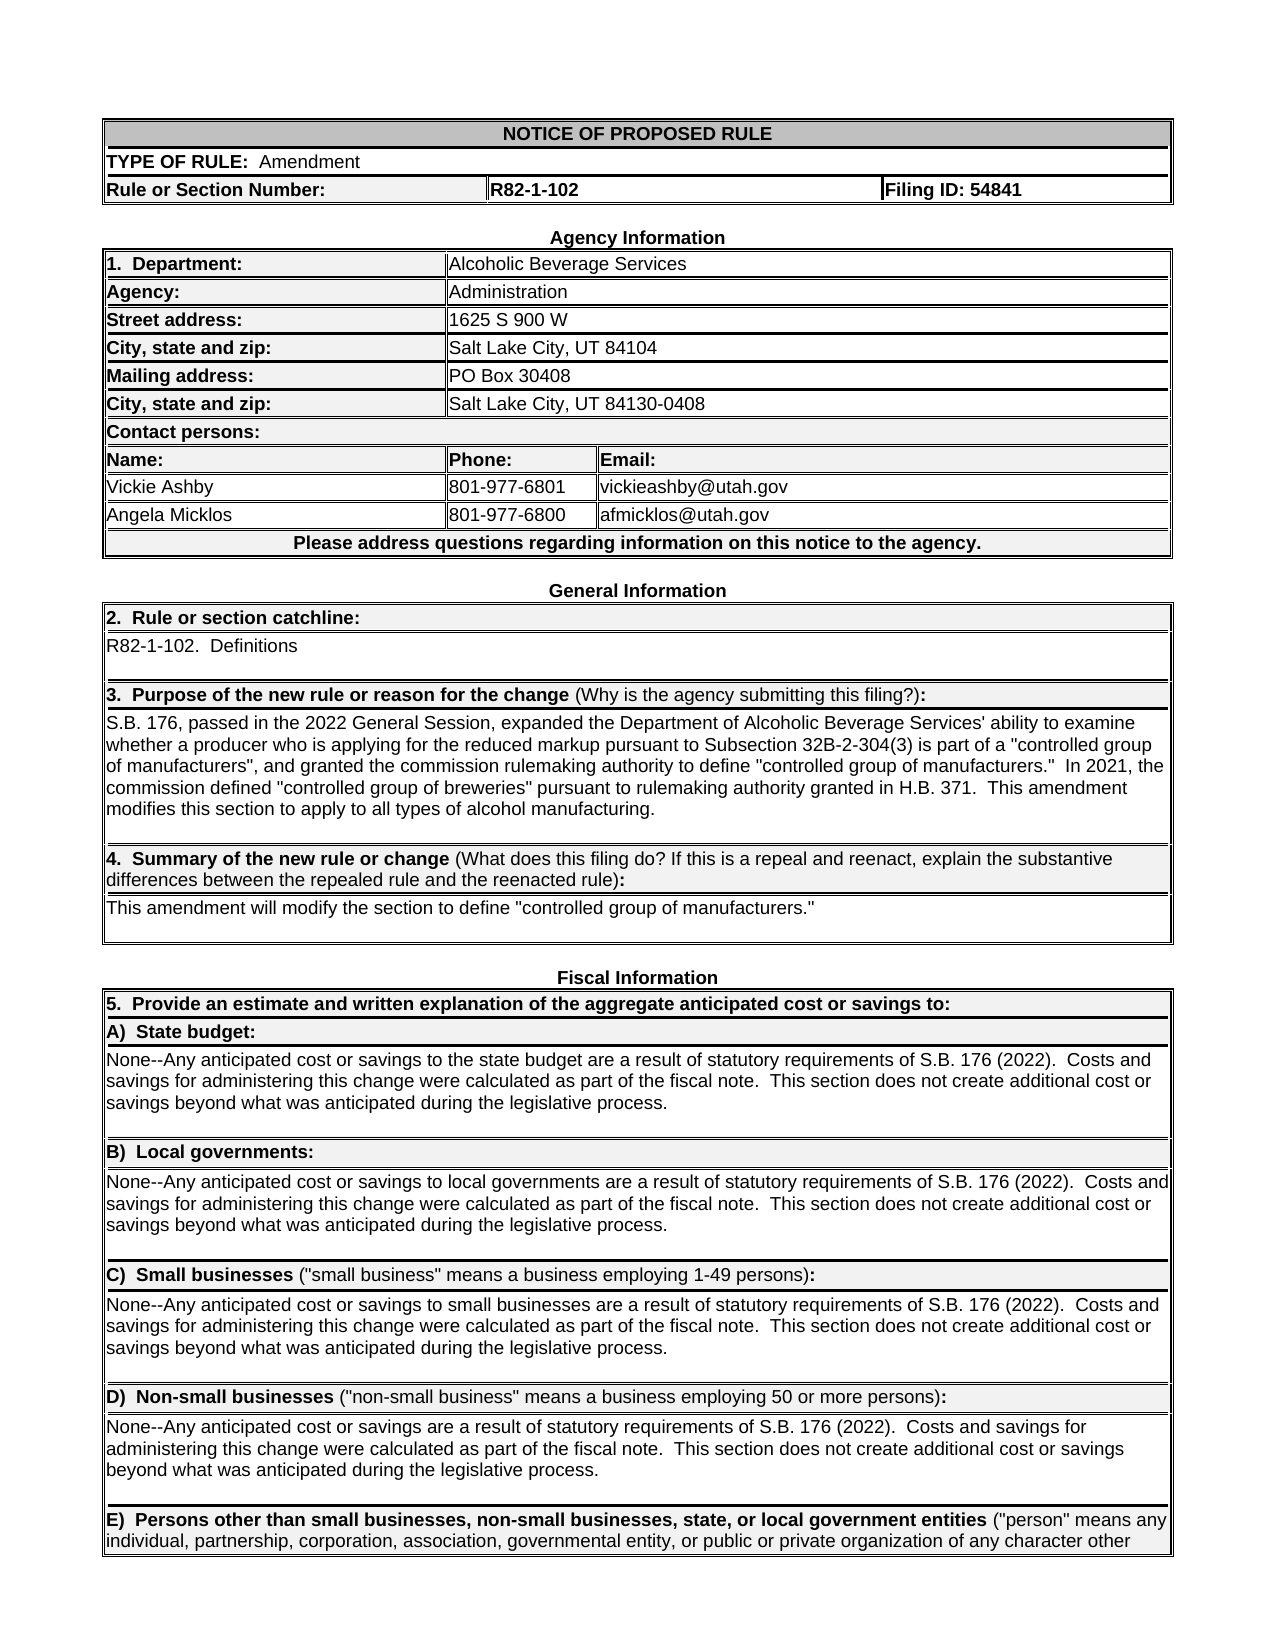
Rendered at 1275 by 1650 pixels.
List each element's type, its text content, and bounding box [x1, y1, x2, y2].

table_header Alcoholic Beverage Services [446, 252, 1170, 276]
table_cell B) Local governments: [105, 1136, 1171, 1166]
table_cell Mailing address: [106, 360, 445, 388]
table_cell Rule or Section Number: [105, 174, 488, 202]
text Fiscal Information [75, 966, 1200, 988]
table_cell Salt Lake City, UT 84130-0408 [448, 388, 1171, 416]
table_cell TYPE OF RULE: Amendment [105, 146, 1170, 174]
table_cell None--Any anticipated cost or savings to small businesses are a result of statutory requirements of S.B. 176 (2022). Costs and savings for administering this change were calculated as part of the fiscal note. This section does not create additional cost or savings beyond what was anticipated during the legislative process. [105, 1289, 1170, 1381]
table_cell 801-977-6801 [448, 475, 596, 499]
table_cell Agency: [106, 276, 445, 304]
text Agency Information [75, 227, 1200, 248]
table_cell Email: [598, 444, 1171, 472]
table_cell R82-1-102 [488, 177, 882, 202]
table_cell Angela Micklos [106, 500, 445, 527]
table_cell Street address: [106, 304, 445, 332]
table_cell 1625 S 900 W [448, 304, 1170, 332]
table_cell This amendment will modify the section to define "controlled group of manufacturers." [105, 892, 1171, 942]
table_cell Salt Lake City, UT 84104 [448, 332, 1170, 360]
table_cell Please address questions regarding information on this notice to the agency. [106, 528, 1170, 555]
table_cell 4. Summary of the new rule or change (What does this filing do? If this is a repeal and reenact, explain the substantive differences between the repealed rule and the reenacted rule): [104, 843, 1172, 892]
table_cell None--Any anticipated cost or savings to local governments are a result of statutory requirements of S.B. 176 (2022). Costs and savings for administering this change were calculated as part of the fiscal note. This section does not create additional cost or savings beyond what was anticipated during the legislative process. [105, 1166, 1171, 1259]
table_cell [105, 1504, 1170, 1553]
table_cell City, state and zip: [104, 388, 445, 416]
table_cell Contact persons: [104, 416, 1171, 444]
table_cell C) Small businesses ("small business" means a business employing 1-49 persons): [105, 1259, 1170, 1289]
table_cell None--Any anticipated cost or savings to the state budget are a result of statutory requirements of S.B. 176 (2022). Costs and savings for administering this change were calculated as part of the fiscal note. This section does not create additional cost or savings beyond what was anticipated during the legislative process. [105, 1044, 1170, 1136]
table_cell A) State budget: [105, 1016, 1170, 1044]
table_cell R82-1-102. Definitions [105, 630, 1171, 679]
text General Information [75, 580, 1200, 602]
table_cell Vickie Ashby [104, 472, 446, 499]
table_cell PO Box 30408 [448, 360, 1170, 388]
table_cell afmicklos@utah.gov [599, 500, 1170, 527]
table_cell Administration [448, 276, 1170, 304]
table_header 1. Department: [106, 252, 446, 276]
table_cell Name: [104, 444, 446, 472]
table_cell D) Non-small businesses ("non-small business" means a business employing 50 or more persons): [105, 1381, 1171, 1411]
table_cell Filing ID: 54841 [882, 174, 1170, 202]
table_cell City, state and zip: [106, 332, 445, 360]
table_cell Phone: [448, 447, 596, 472]
table_cell S.B. 176, passed in the 2022 General Session, expanded the Department of Alcoholic Beverage Services' ability to examine whether a producer who is applying for the reduced markup pursuant to Subsection 32B-2-304(3) is part of a "controlled group of manufacturers", and granted the commission rulemaking authority to define "controlled group of manufacturers." In 2021, the commission defined "controlled group of breweries" pursuant to rulemaking authority granted in H.B. 371. This amendment modifies this section to apply to all types of alcohol manufacturing. [105, 707, 1170, 843]
table_cell 801-977-6800 [448, 503, 596, 527]
table_header 5. Provide an estimate and written explanation of the aggregate anticipated cost or savings to: [105, 992, 1170, 1016]
table_header 2. Rule or section catchline: [105, 605, 1170, 629]
table_header Notice of Proposed Rule [105, 122, 1170, 146]
table_cell vickieashby@utah.gov [598, 472, 1171, 499]
table_cell 3. Purpose of the new rule or reason for the change (Why is the agency submitting this filing?): [105, 679, 1171, 707]
